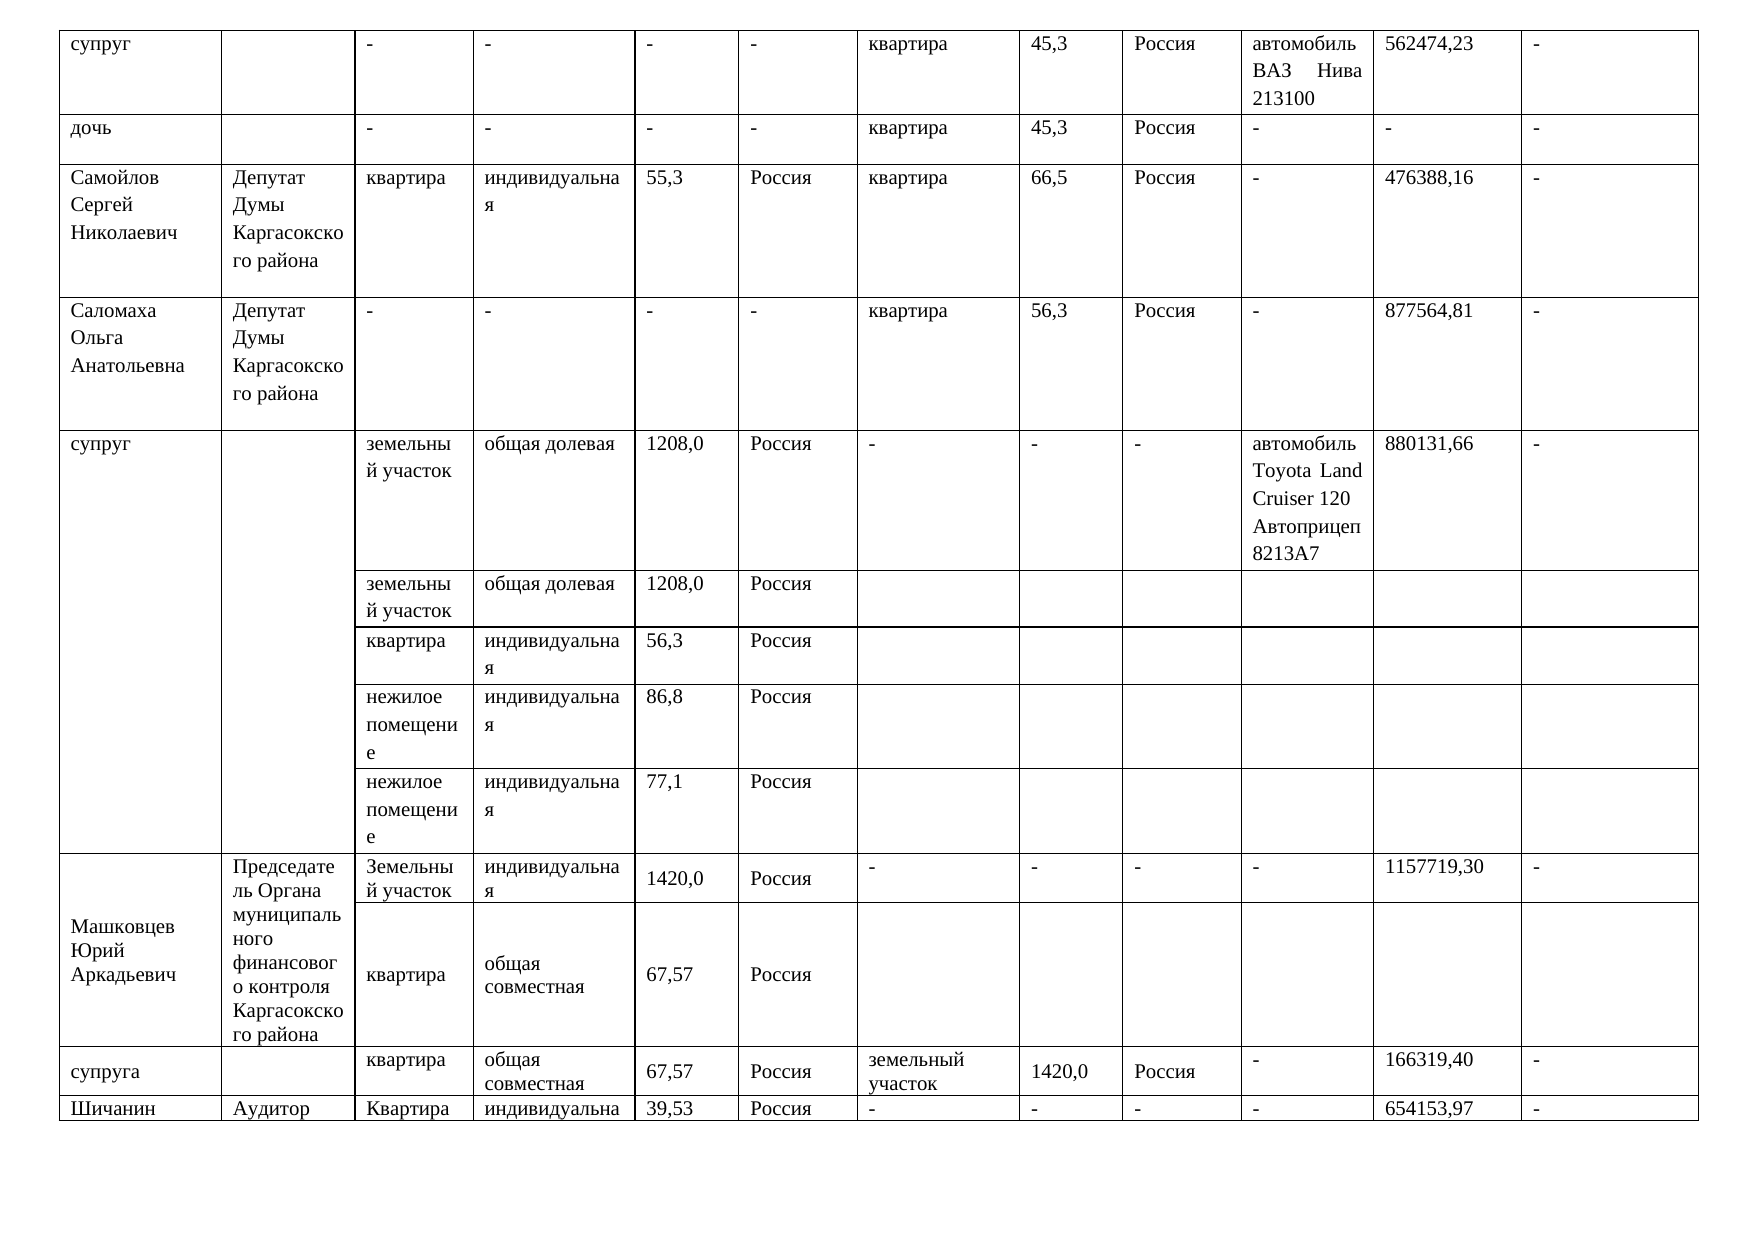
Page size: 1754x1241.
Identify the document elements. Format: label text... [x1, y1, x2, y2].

table_cell 654153,97 [1374, 1096, 1521, 1120]
table_cell [1522, 903, 1698, 1046]
table_cell - [739, 115, 857, 164]
table_cell земельный участок [356, 571, 473, 626]
table_cell - [858, 854, 1019, 902]
table_cell - [1522, 298, 1698, 430]
table_cell - [1522, 165, 1698, 297]
table_cell - [1522, 115, 1698, 164]
table_cell супруга [60, 1047, 221, 1095]
table_cell [1123, 685, 1241, 768]
table_cell 56,3 [1020, 298, 1122, 430]
table_cell - [858, 431, 1019, 569]
table_cell Россия [1123, 165, 1241, 297]
table_cell нежилое помещение [356, 685, 473, 768]
table_cell Россия [739, 685, 857, 768]
table_cell индивидуальная [474, 1096, 634, 1120]
table_cell Россия [739, 1047, 857, 1095]
table_cell Россия [739, 571, 857, 626]
table_cell [858, 571, 1019, 626]
table_cell 476388,16 [1374, 165, 1521, 297]
table_cell общая долевая [474, 431, 634, 569]
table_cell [222, 1096, 354, 1120]
table_cell - [356, 298, 473, 430]
table_cell индивидуальная [474, 165, 634, 297]
table_cell - [1522, 1096, 1698, 1120]
table_cell квартира [356, 1047, 473, 1095]
table_cell [1374, 685, 1521, 768]
table_cell общая совместная [474, 1047, 634, 1095]
table_cell - [1123, 854, 1241, 902]
table_cell - [1522, 1047, 1698, 1095]
table_cell 67,57 [636, 1047, 738, 1095]
table_cell - [1522, 854, 1698, 902]
table_cell супруг [60, 431, 221, 853]
table_cell - [474, 115, 634, 164]
table_cell - [1020, 1096, 1122, 1120]
table_cell земельный участок [356, 431, 473, 569]
table_cell 880131,66 [1374, 431, 1521, 569]
table_cell 66,5 [1020, 165, 1122, 297]
table_cell индивидуальная [474, 769, 634, 853]
table_cell - [1020, 854, 1122, 902]
table_cell Машковцев Юрий Аркадьевич [60, 854, 221, 1046]
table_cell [60, 1096, 221, 1120]
table_cell квартира [356, 628, 473, 683]
table_cell - [739, 298, 857, 430]
table_cell [858, 769, 1019, 853]
table_cell Россия [739, 165, 857, 297]
table_cell 86,8 [636, 685, 738, 768]
table_cell - [1522, 431, 1698, 569]
table_cell 67,57 [636, 903, 738, 1046]
table_cell автомобиль Toyota Land Cruiser 120 Автоприцеп 8213А7 [1242, 431, 1373, 569]
table_cell 77,1 [636, 769, 738, 853]
table_cell квартира [858, 298, 1019, 430]
table_cell Самойлов Сергей Николаевич [60, 165, 221, 297]
table_cell Депутат Думы Каргасокского района [222, 298, 354, 430]
table_cell общая совместная [474, 903, 634, 1046]
table_cell Россия [739, 769, 857, 853]
table_cell - [474, 31, 634, 114]
table_cell Россия [1123, 115, 1241, 164]
table_cell квартира [356, 903, 473, 1046]
table_cell 166319,40 [1374, 1047, 1521, 1095]
table_cell Россия [739, 854, 857, 902]
table_cell - [1242, 165, 1373, 297]
table_cell - [858, 1096, 1019, 1120]
table_cell индивидуальная [474, 685, 634, 768]
table_cell 1157719,30 [1374, 854, 1521, 902]
table_cell - [474, 298, 634, 430]
table_cell 45,3 [1020, 31, 1122, 114]
table_cell - [636, 298, 738, 430]
table_cell 877564,81 [1374, 298, 1521, 430]
table_cell [1374, 903, 1521, 1046]
table_cell 1208,0 [636, 431, 738, 569]
table_cell - [1242, 1047, 1373, 1095]
table_cell - [1522, 31, 1698, 114]
table_cell Россия [1123, 298, 1241, 430]
table_cell [1522, 769, 1698, 853]
table_cell индивидуальная [474, 854, 634, 902]
table_cell квартира [356, 165, 473, 297]
table_cell Россия [1123, 1047, 1241, 1095]
table_cell общая долевая [474, 571, 634, 626]
table_cell [1123, 769, 1241, 853]
table_cell [1123, 628, 1241, 683]
table_cell [1020, 685, 1122, 768]
table_cell - [636, 31, 738, 114]
table_cell [222, 431, 354, 853]
table_cell [1020, 769, 1122, 853]
table_cell Россия [1123, 31, 1241, 114]
table_cell - [636, 115, 738, 164]
table_cell - [1020, 431, 1122, 569]
table_cell - [356, 31, 473, 114]
table_cell - [1242, 1096, 1373, 1120]
table_cell - [1242, 115, 1373, 164]
table_cell [1242, 685, 1373, 768]
table_cell - [1123, 431, 1241, 569]
table_cell [1522, 628, 1698, 683]
table_cell 55,3 [636, 165, 738, 297]
table_cell [1242, 769, 1373, 853]
table_cell Депутат Думы Каргасокского района [222, 165, 354, 297]
table_cell квартира [858, 165, 1019, 297]
table_cell земельный участок [858, 1047, 1019, 1095]
table_cell [1020, 903, 1122, 1046]
table_cell [858, 903, 1019, 1046]
table_cell [1242, 571, 1373, 626]
table_cell - [1242, 298, 1373, 430]
table_cell Квартира [356, 1096, 473, 1120]
table_cell Земельный участок [356, 854, 473, 902]
table_cell 39,53 [636, 1096, 738, 1120]
table_cell [1020, 571, 1122, 626]
table_cell квартира [858, 31, 1019, 114]
table_cell [1522, 571, 1698, 626]
table_cell [1374, 769, 1521, 853]
table_cell 45,3 [1020, 115, 1122, 164]
table_cell 1208,0 [636, 571, 738, 626]
table_cell [1123, 903, 1241, 1046]
table_cell - [1242, 854, 1373, 902]
table_cell Россия [739, 1096, 857, 1120]
table_cell [1522, 685, 1698, 768]
table_cell [1374, 571, 1521, 626]
table_cell Саломаха Ольга Анатольевна [60, 298, 221, 430]
table_cell Председатель Органа муниципального финансового контроля Каргасокского района [222, 854, 354, 1046]
table_cell дочь [60, 115, 221, 164]
table_cell - [739, 31, 857, 114]
table_cell 1420,0 [636, 854, 738, 902]
table_cell 56,3 [636, 628, 738, 683]
table_cell [1020, 628, 1122, 683]
table_cell [858, 685, 1019, 768]
table_cell - [356, 115, 473, 164]
table_cell Россия [739, 903, 857, 1046]
table_cell Россия [739, 628, 857, 683]
table_cell [1242, 628, 1373, 683]
table_cell [1242, 903, 1373, 1046]
table_cell 562474,23 [1374, 31, 1521, 114]
table_cell индивидуальная [474, 628, 634, 683]
table_cell квартира [858, 115, 1019, 164]
table_cell [222, 1047, 354, 1095]
table_cell [1374, 628, 1521, 683]
table_cell [222, 31, 354, 114]
table_cell Россия [739, 431, 857, 569]
table_cell [1123, 571, 1241, 626]
table_cell 1420,0 [1020, 1047, 1122, 1095]
table_cell [858, 628, 1019, 683]
table_cell нежилое помещение [356, 769, 473, 853]
table_cell автомобиль ВАЗ Нива 213100 [1242, 31, 1373, 114]
table_cell - [1123, 1096, 1241, 1120]
table_cell - [1374, 115, 1521, 164]
table_cell [222, 115, 354, 164]
table_cell супруг [60, 31, 221, 114]
